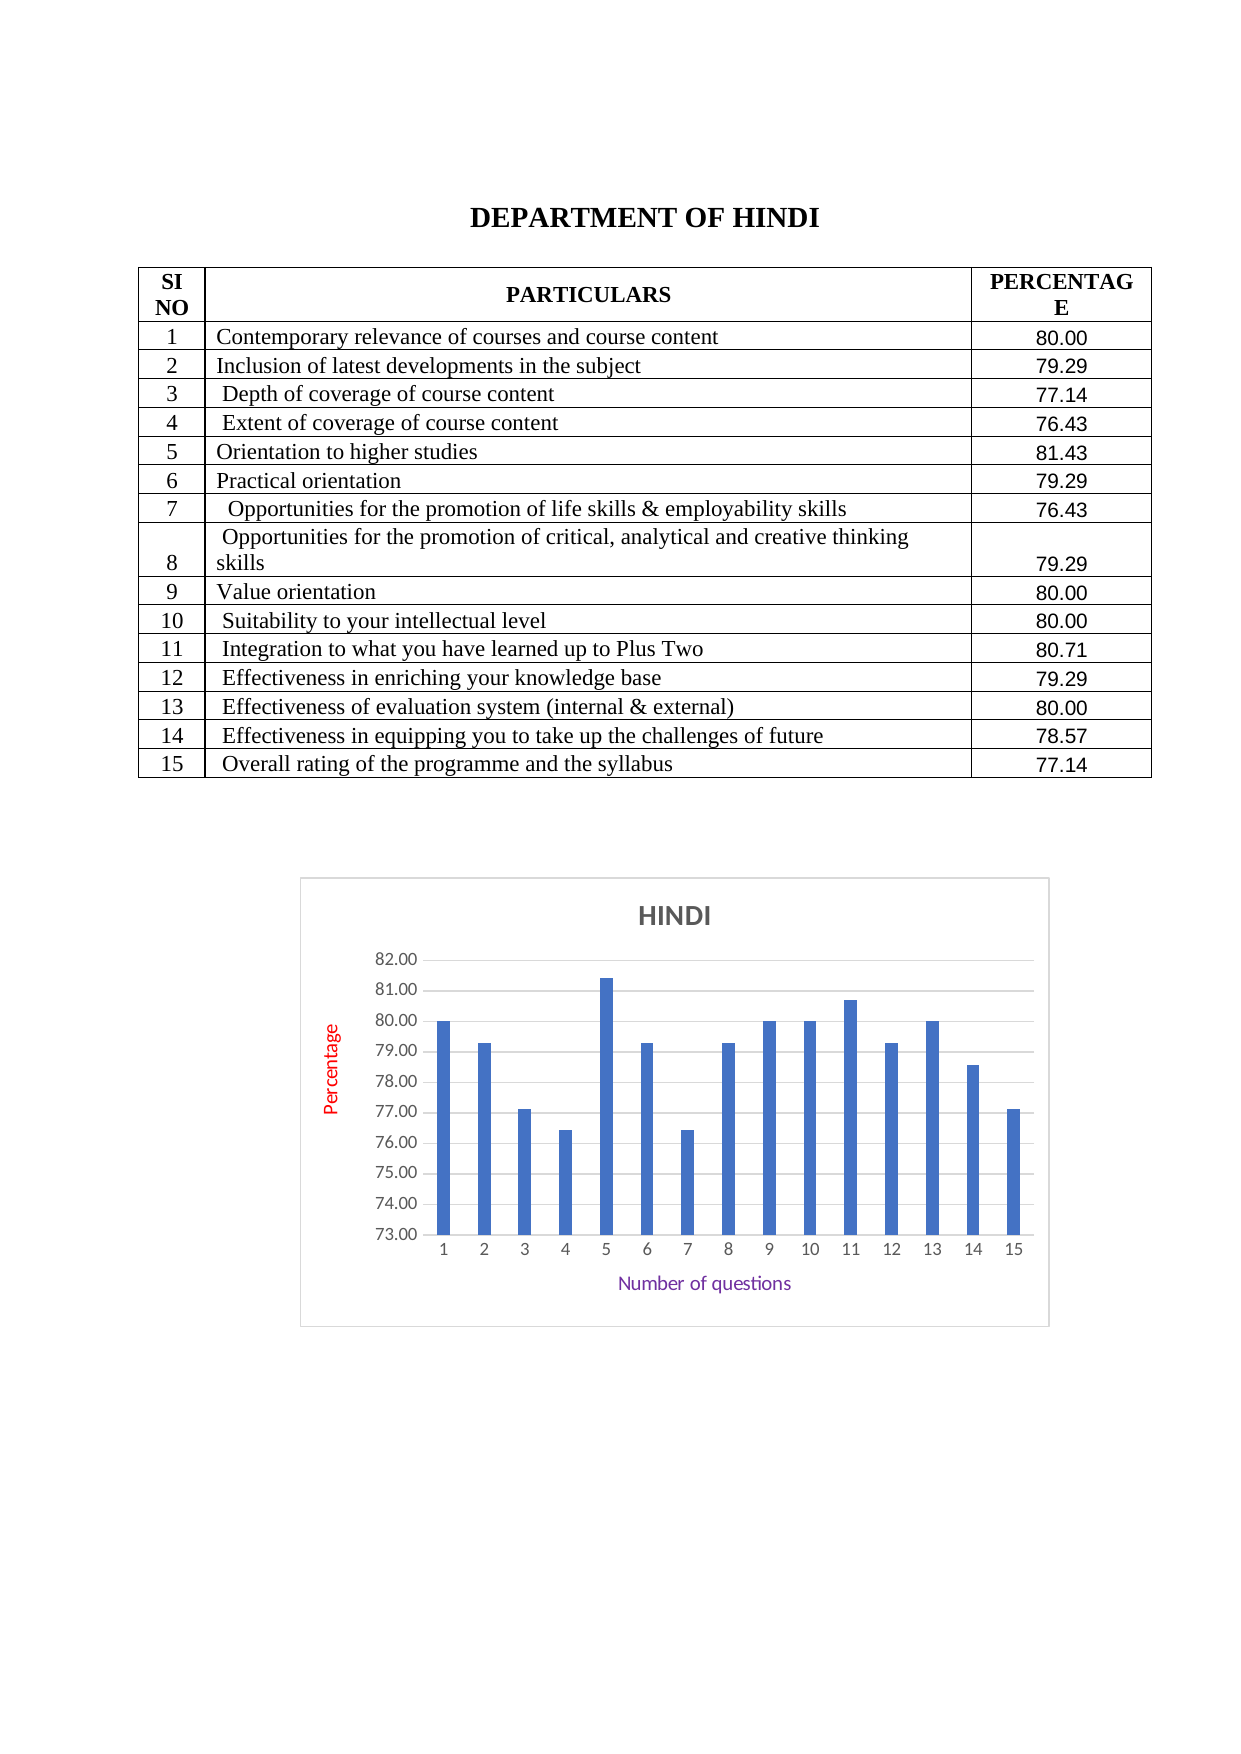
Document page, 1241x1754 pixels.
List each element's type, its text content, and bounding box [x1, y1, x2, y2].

table_cell Practical orientation [206, 465, 971, 493]
table_cell Inclusion of latest developments in the subject [206, 350, 971, 378]
table_cell 81.43 [972, 437, 1151, 464]
table_cell Extent of coverage of course content [206, 408, 971, 436]
table_cell 5 [139, 437, 204, 464]
table_cell 80.00 [972, 605, 1151, 633]
table_cell 7 [139, 494, 204, 522]
table_cell 80.00 [972, 692, 1151, 719]
table_cell 11 [139, 634, 204, 662]
table_cell 79.29 [972, 465, 1151, 493]
table_cell 2 [139, 350, 204, 378]
table_cell 76.43 [972, 494, 1151, 522]
table_cell Overall rating of the programme and the syllabus [206, 749, 971, 777]
table_cell 15 [139, 749, 204, 777]
table_cell Effectiveness of evaluation system (internal & external) [206, 692, 971, 719]
table_cell 1 [139, 322, 204, 349]
table_cell 8 [139, 523, 204, 576]
table_cell Depth of coverage of course content [206, 379, 971, 407]
table_cell 79.29 [972, 663, 1151, 691]
table_cell 9 [139, 577, 204, 604]
table_cell 80.00 [972, 577, 1151, 604]
table_cell Suitability to your intellectual level [206, 605, 971, 633]
table_cell 80.00 [972, 322, 1151, 349]
table_cell 12 [139, 663, 204, 691]
table_cell Opportunities for the promotion of life skills & employability skills [206, 494, 971, 522]
table_cell Opportunities for the promotion of critical, analytical and creative thinking skills [206, 523, 971, 576]
table_header DEPARTMENT OF HINDI [139, 200, 1151, 267]
table_cell 3 [139, 379, 204, 407]
table_cell 4 [139, 408, 204, 436]
table_cell Effectiveness in enriching your knowledge base [206, 663, 971, 691]
table_cell 76.43 [972, 408, 1151, 436]
table_cell 79.29 [972, 523, 1151, 576]
table_cell SI NO [139, 268, 204, 321]
table_cell PERCENTAGE [972, 268, 1151, 321]
table_cell PARTICULARS [206, 268, 971, 321]
table_cell 80.71 [972, 634, 1151, 662]
table_cell 13 [139, 692, 204, 719]
table_cell Contemporary relevance of courses and course content [206, 322, 971, 349]
table_cell Effectiveness in equipping you to take up the challenges of future [206, 720, 971, 748]
table_cell 14 [139, 720, 204, 748]
table_cell Value orientation [206, 577, 971, 604]
table_cell Integration to what you have learned up to Plus Two [206, 634, 971, 662]
table_cell 10 [139, 605, 204, 633]
table_cell 77.14 [972, 749, 1151, 777]
table_cell 77.14 [972, 379, 1151, 407]
table_cell Orientation to higher studies [206, 437, 971, 464]
table_cell 78.57 [972, 720, 1151, 748]
table_cell 6 [139, 465, 204, 493]
table_cell 79.29 [972, 350, 1151, 378]
